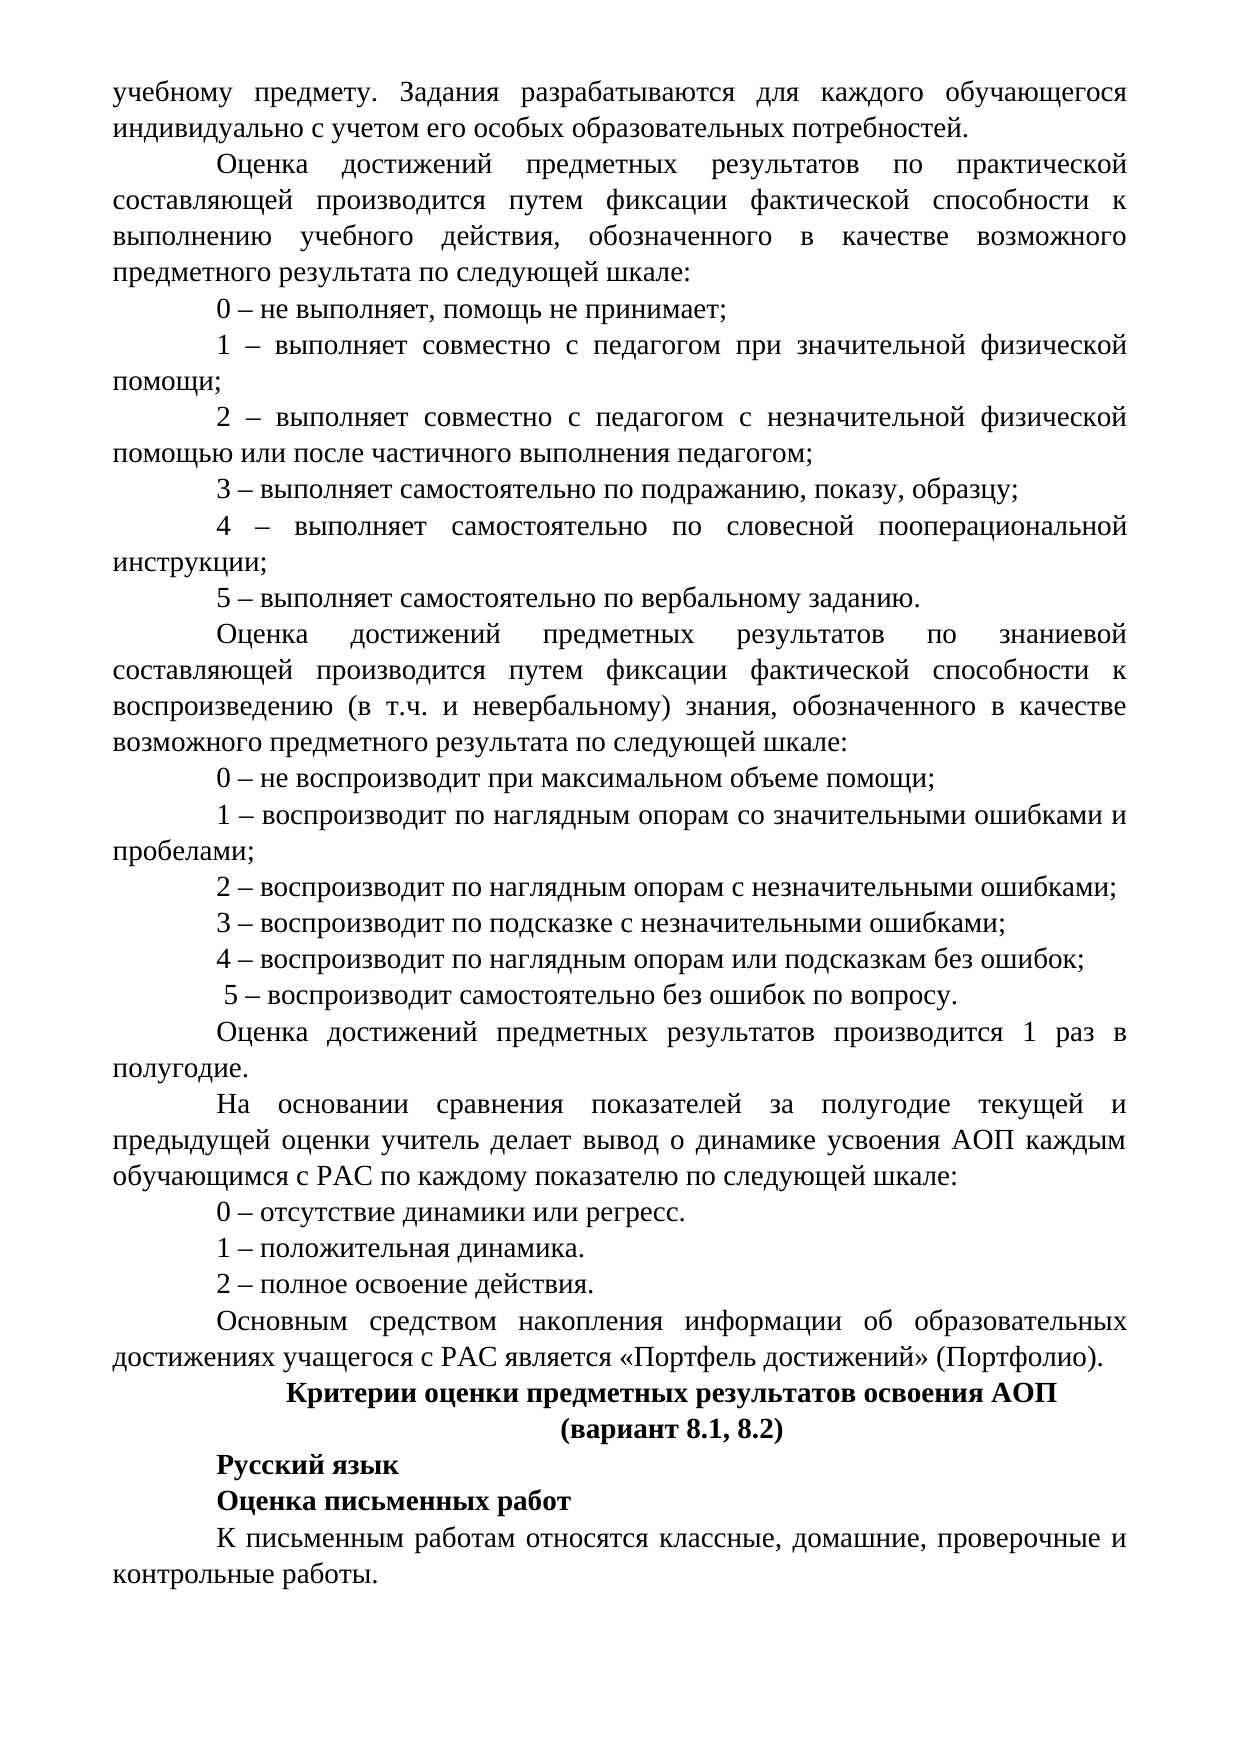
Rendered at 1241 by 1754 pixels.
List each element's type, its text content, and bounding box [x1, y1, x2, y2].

text Русский язык [112, 1447, 1128, 1481]
text Основным средством накопления информации об образовательных достижениях учащегося с РАС является «Портфель достижений» (Портфолио). [112, 1303, 1128, 1372]
text Оценка письменных работ [112, 1483, 1128, 1517]
text 4 – выполняет самостоятельно по словесной пооперациональной инструкции; [112, 508, 1128, 577]
text 2 – полное освоение действия. [112, 1267, 1128, 1300]
text 0 – отсутствие динамики или регресс. [112, 1194, 1128, 1228]
text 4 – воспроизводит по наглядным опорам или подсказкам без ошибок; [112, 941, 1128, 975]
text 5 – воспроизводит самостоятельно без ошибок по вопросу. [112, 977, 1128, 1011]
text 0 – не выполняет, помощь не принимает; [112, 291, 1128, 324]
text 5 – выполняет самостоятельно по вербальному заданию. [112, 580, 1128, 613]
text 0 – не воспроизводит при максимальном объеме помощи; [112, 761, 1128, 794]
text Оценка достижений предметных результатов производится 1 раз в полугодие. [112, 1014, 1128, 1083]
text Оценка достижений предметных результатов по практической составляющей производится путем фиксации фактической способности к выполнению учебного действия, обозначенного в качестве возможного предметного результата по следующей шкале: [112, 146, 1128, 288]
text 3 – воспроизводит по подсказке с незначительными ошибками; [112, 905, 1128, 939]
text 1 – выполняет совместно с педагогом при значительной физической помощи; [112, 327, 1128, 397]
text 3 – выполняет самостоятельно по подражанию, показу, образцу; [112, 471, 1128, 505]
text На основании сравнения показателей за полугодие текущей и предыдущей оценки учитель делает вывод о динамике усвоения АОП каждым обучающимся с РАС по каждому показателю по следующей шкале: [112, 1086, 1128, 1192]
text К письменным работам относятся классные, домашние, проверочные и контрольные работы. [112, 1520, 1128, 1589]
text 2 – воспроизводит по наглядным опорам с незначительными ошибками; [112, 869, 1128, 903]
text Оценка достижений предметных результатов по знаниевой составляющей производится путем фиксации фактической способности к воспроизведению (в т.ч. и невербальному) знания, обозначенного в качестве возможного предметного результата по следующей шкале: [112, 616, 1128, 758]
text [112, 74, 1128, 143]
text 1 – положительная динамика. [112, 1231, 1128, 1264]
text Критерии оценки предметных результатов освоения АОП [112, 1375, 1128, 1409]
text 2 – выполняет совместно с педагогом с незначительной физической помощью или после частичного выполнения педагогом; [112, 399, 1128, 469]
text 1 – воспроизводит по наглядным опорам со значительными ошибками и пробелами; [112, 797, 1128, 866]
text (вариант 8.1, 8.2) [112, 1411, 1128, 1445]
